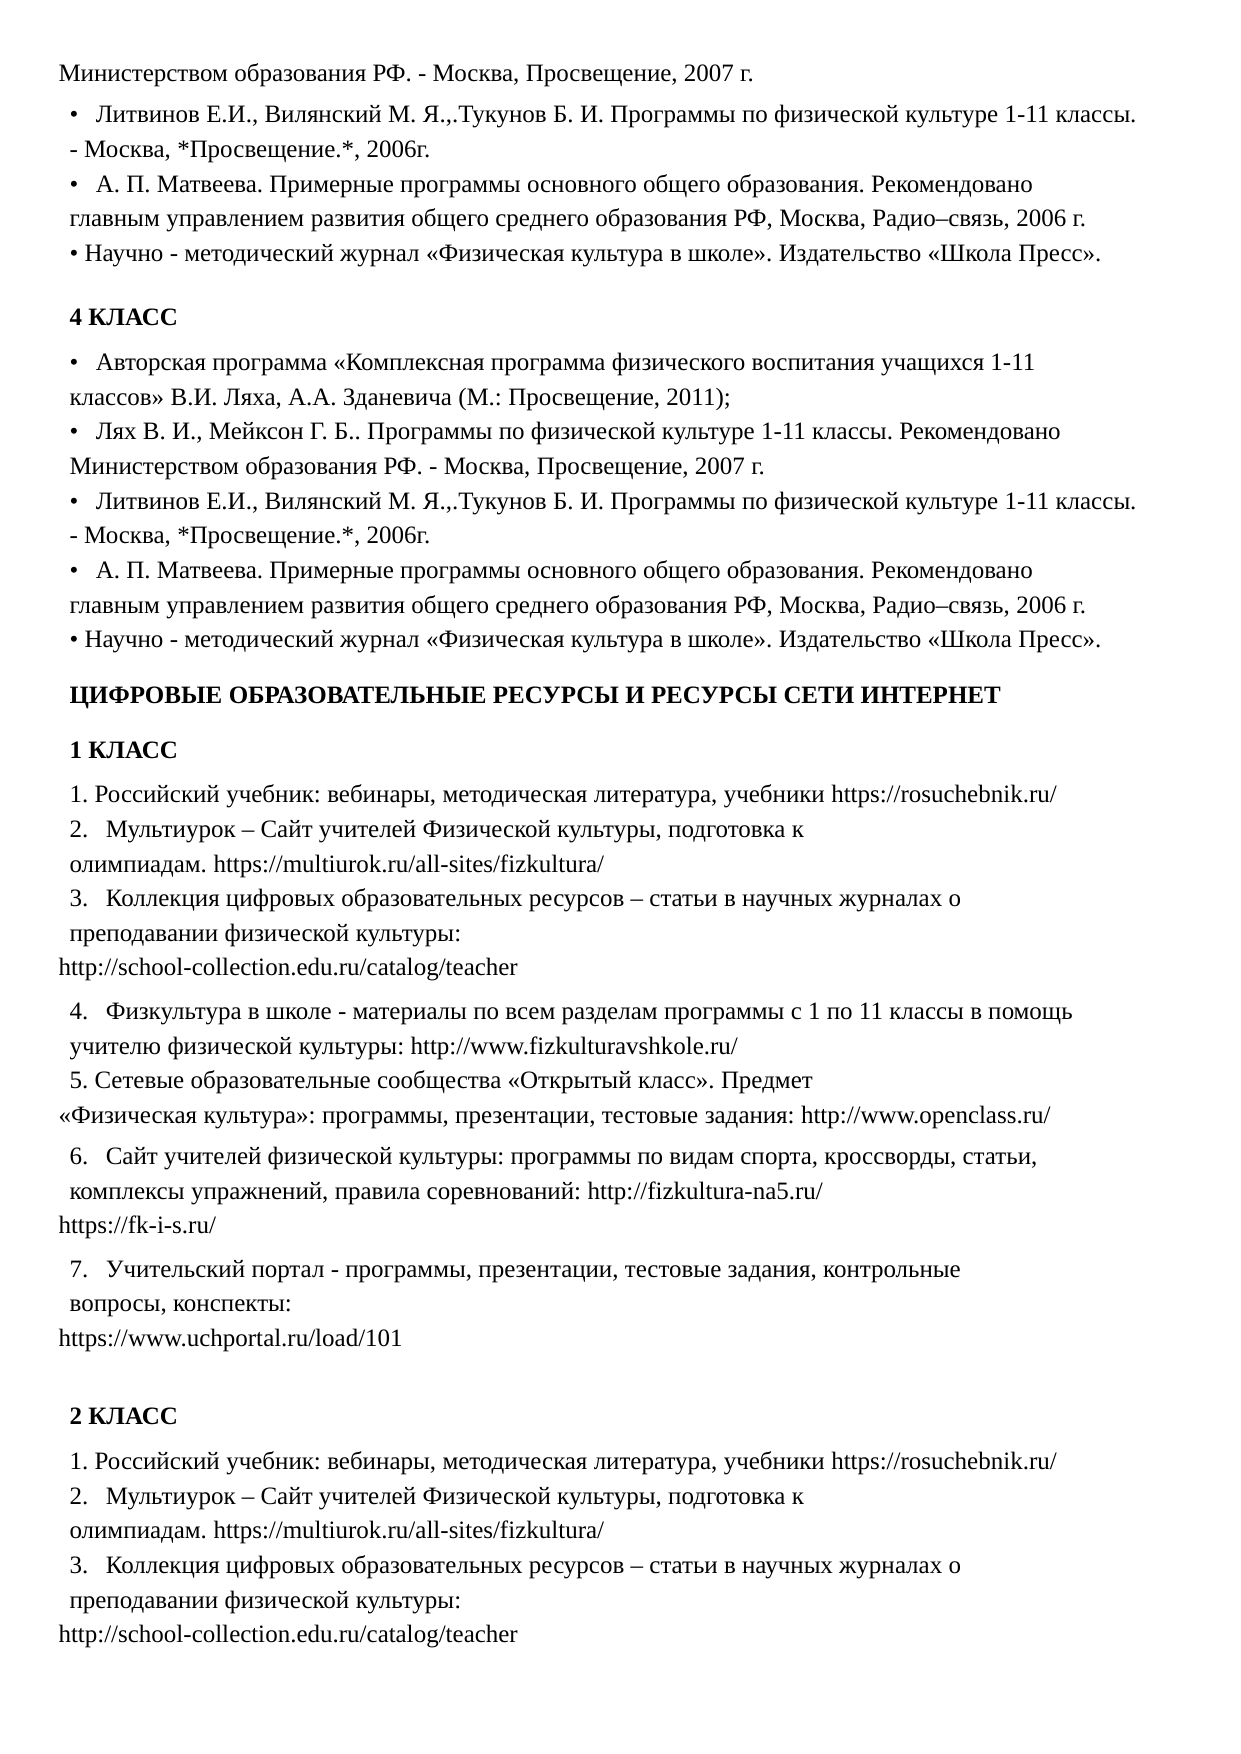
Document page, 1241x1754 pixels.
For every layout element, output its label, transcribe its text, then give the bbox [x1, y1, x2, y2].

subtitle КЛАСС [69, 1401, 1182, 1429]
list Физкультура в школе - материалы по всем разделам программы с 1 по 11 классы в помощь учителю физической культуры: http://www.fizkulturavshkole.ru/ [69, 996, 1167, 1059]
list Литвинов Е.И., Вилянский М. Я.,.Тукунов Б. И. Программы по физической культуре 1-11 классы. - Москва, *Просвещение.*, 2006г. [69, 99, 1146, 163]
list Научно - методический журнал «Физическая культура в школе». Издательство «Школа Пресс». [69, 624, 1182, 653]
list Лях В. И., Мейксон Г. Б.. Программы по физической культуре 1-11 классы. Рекомендовано Министерством образования РФ. - Москва, Просвещение, 2007 г. [69, 416, 1061, 480]
list Российский учебник: вебинары, методическая литература, учебники https://rosuchebnik.ru/ [69, 1446, 1182, 1474]
list Научно - методический журнал «Физическая культура в школе». Издательство «Школа Пресс». [69, 238, 1182, 267]
text https://www.uchportal.ru/load/101 [58, 1323, 1182, 1352]
list Российский учебник: вебинары, методическая литература, учебники https://rosuchebnik.ru/ [69, 779, 1182, 808]
list Сайт учителей физической культуры: программы по видам спорта, кроссворды, статьи, комплексы упражнений, правила соревнований: http://fizkultura-na5.ru/ [69, 1141, 1154, 1204]
text http://school-collection.edu.ru/catalog/teacher [58, 953, 1182, 982]
list Коллекция цифровых образовательных ресурсов – статьи в научных журналах о преподавании физической культуры: [69, 883, 1111, 947]
list Сетевые образовательные сообщества «Открытый класс». Предмет [69, 1066, 1182, 1094]
list Авторская программа «Комплексная программа физического воспитания учащихся 1-11 классов» В.И. Ляха, А.А. Зданевича (М.: Просвещение, 2011); [69, 347, 1132, 411]
text http://school-collection.edu.ru/catalog/teacher [58, 1619, 1182, 1648]
list Учительский портал - программы, презентации, тестовые задания, контрольные вопросы, конспекты: [69, 1254, 1054, 1317]
text https://fk-i-s.ru/ [58, 1211, 1182, 1239]
list Литвинов Е.И., Вилянский М. Я.,.Тукунов Б. И. Программы по физической культуре 1-11 классы. - Москва, *Просвещение.*, 2006г. [69, 486, 1146, 549]
subtitle ЦИФРОВЫЕ ОБРАЗОВАТЕЛЬНЫЕ РЕСУРСЫ И РЕСУРСЫ СЕТИ ИНТЕРНЕТ 1 КЛАСС [69, 653, 1015, 764]
list Коллекция цифровых образовательных ресурсов – статьи в научных журналах о преподавании физической культуры: [69, 1550, 1111, 1614]
list Мультиурок – Сайт учителей Физической культуры, подготовка к олимпиадам. https://multiurok.ru/all-sites/fizkultura/ [69, 1481, 946, 1544]
text Министерством образования РФ. - Москва, Просвещение, 2007 г. [58, 58, 1182, 87]
subtitle КЛАСС [69, 302, 1182, 331]
text «Физическая культура»: программы, презентации, тестовые задания: http://www.openclass.ru/ [58, 1100, 1182, 1129]
list Мультиурок – Сайт учителей Физической культуры, подготовка к олимпиадам. https://multiurok.ru/all-sites/fizkultura/ [69, 814, 946, 878]
